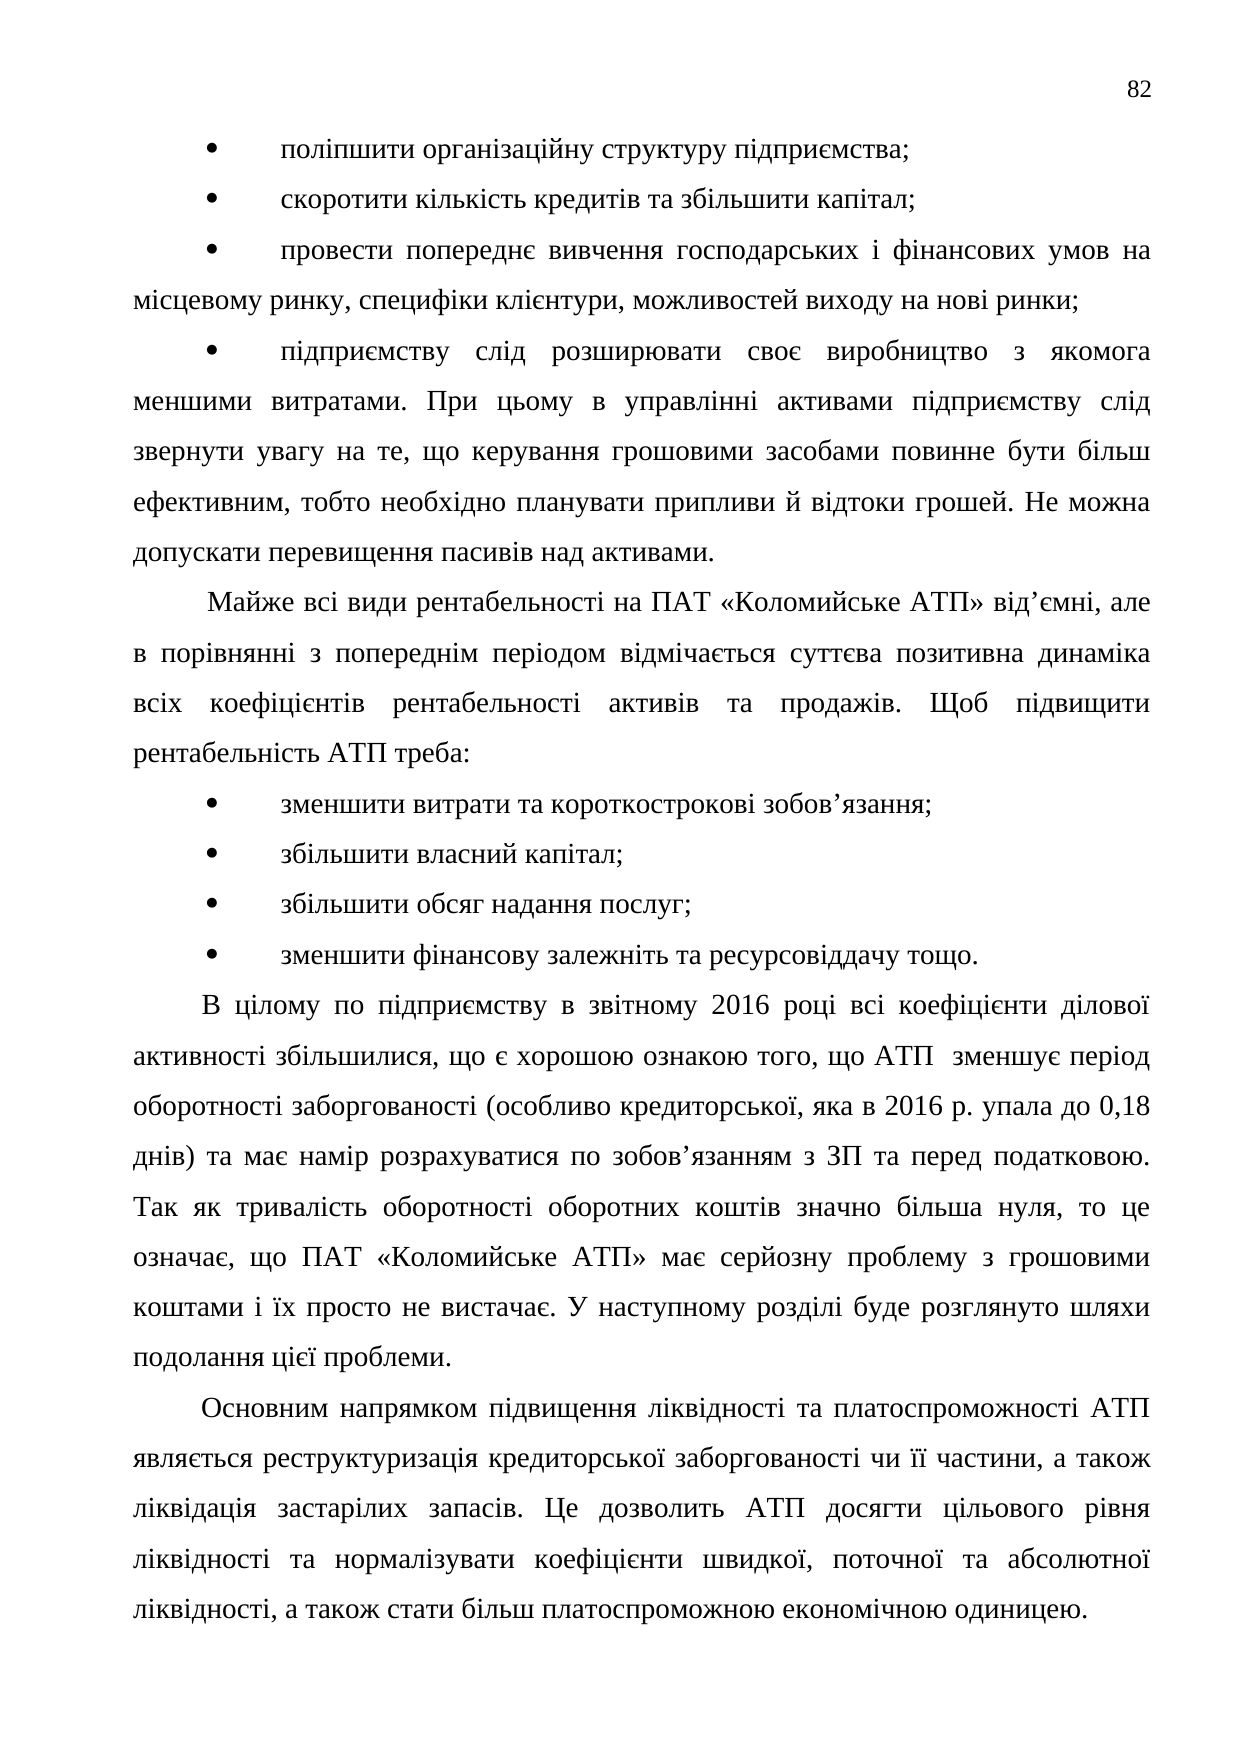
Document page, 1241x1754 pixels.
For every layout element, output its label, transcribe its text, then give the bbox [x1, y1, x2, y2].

list підприємству слід розширювати своє виробництво з якомога меншими витратами. При цьому в управлінні активами підприємству слід звернути увагу на те, що керування грошовими засобами повинне бути більш ефективним, тобто необхідно планувати припливи й відтоки грошей. Не можна допускати перевищення пасивів над активами. [133, 333, 1152, 568]
list поліпшити організаційну структуру підприємства; [133, 131, 1152, 165]
list збільшити власний капітал; [133, 836, 1152, 870]
list зменшити фінансову залежніть та ресурсовіддачу тощо. [133, 937, 1152, 971]
list провести попереднє вивчення господарських і фінансових умов на місцевому ринку, специфіки клієнтури, можливостей виходу на нові ринки; [133, 232, 1152, 316]
list збільшити обсяг надання послуг; [133, 887, 1152, 920]
list скоротити кількість кредитів та збільшити капітал; [133, 182, 1152, 215]
text Основним напрямком підвищення ліквідності та платоспроможності АТП являється реструктуризація кредиторської заборгованості чи її частини, а також ліквідація застарілих запасів. Це дозволить АТП досягти цільового рівня ліквідності та нормалізувати коефіцієнти швидкої, поточної та абсолютної ліквідності, а також стати більш платоспроможною економічною одиницею. [133, 1390, 1152, 1625]
list зменшити витрати та короткострокові зобов’язання; [133, 786, 1152, 819]
text В цілому по підприємству в звітному 2016 році всі коефіцієнти ділової активності збільшилися, що є хорошою ознакою того, що АТП зменшує період оборотності заборгованості (особливо кредиторської, яка в 2016 р. упала до 0,18 днів) та має намір розрахуватися по зобов’язанням з ЗП та перед податковою. Так як тривалість оборотності оборотних коштів значно більша нуля, то це означає, що ПАТ «Коломийське АТП» має серйозну проблему з грошовими коштами і їх просто не вистачає. У наступному розділі буде розглянуто шляхи подолання цієї проблеми. [133, 987, 1152, 1373]
text Майже всі види рентабельності на ПАТ «Коломийське АТП» від’ємні, але в порівнянні з попереднім періодом відмічається суттєва позитивна динаміка всіх коефіцієнтів рентабельності активів та продажів. Щоб підвищити рентабельність АТП треба: [133, 584, 1152, 769]
